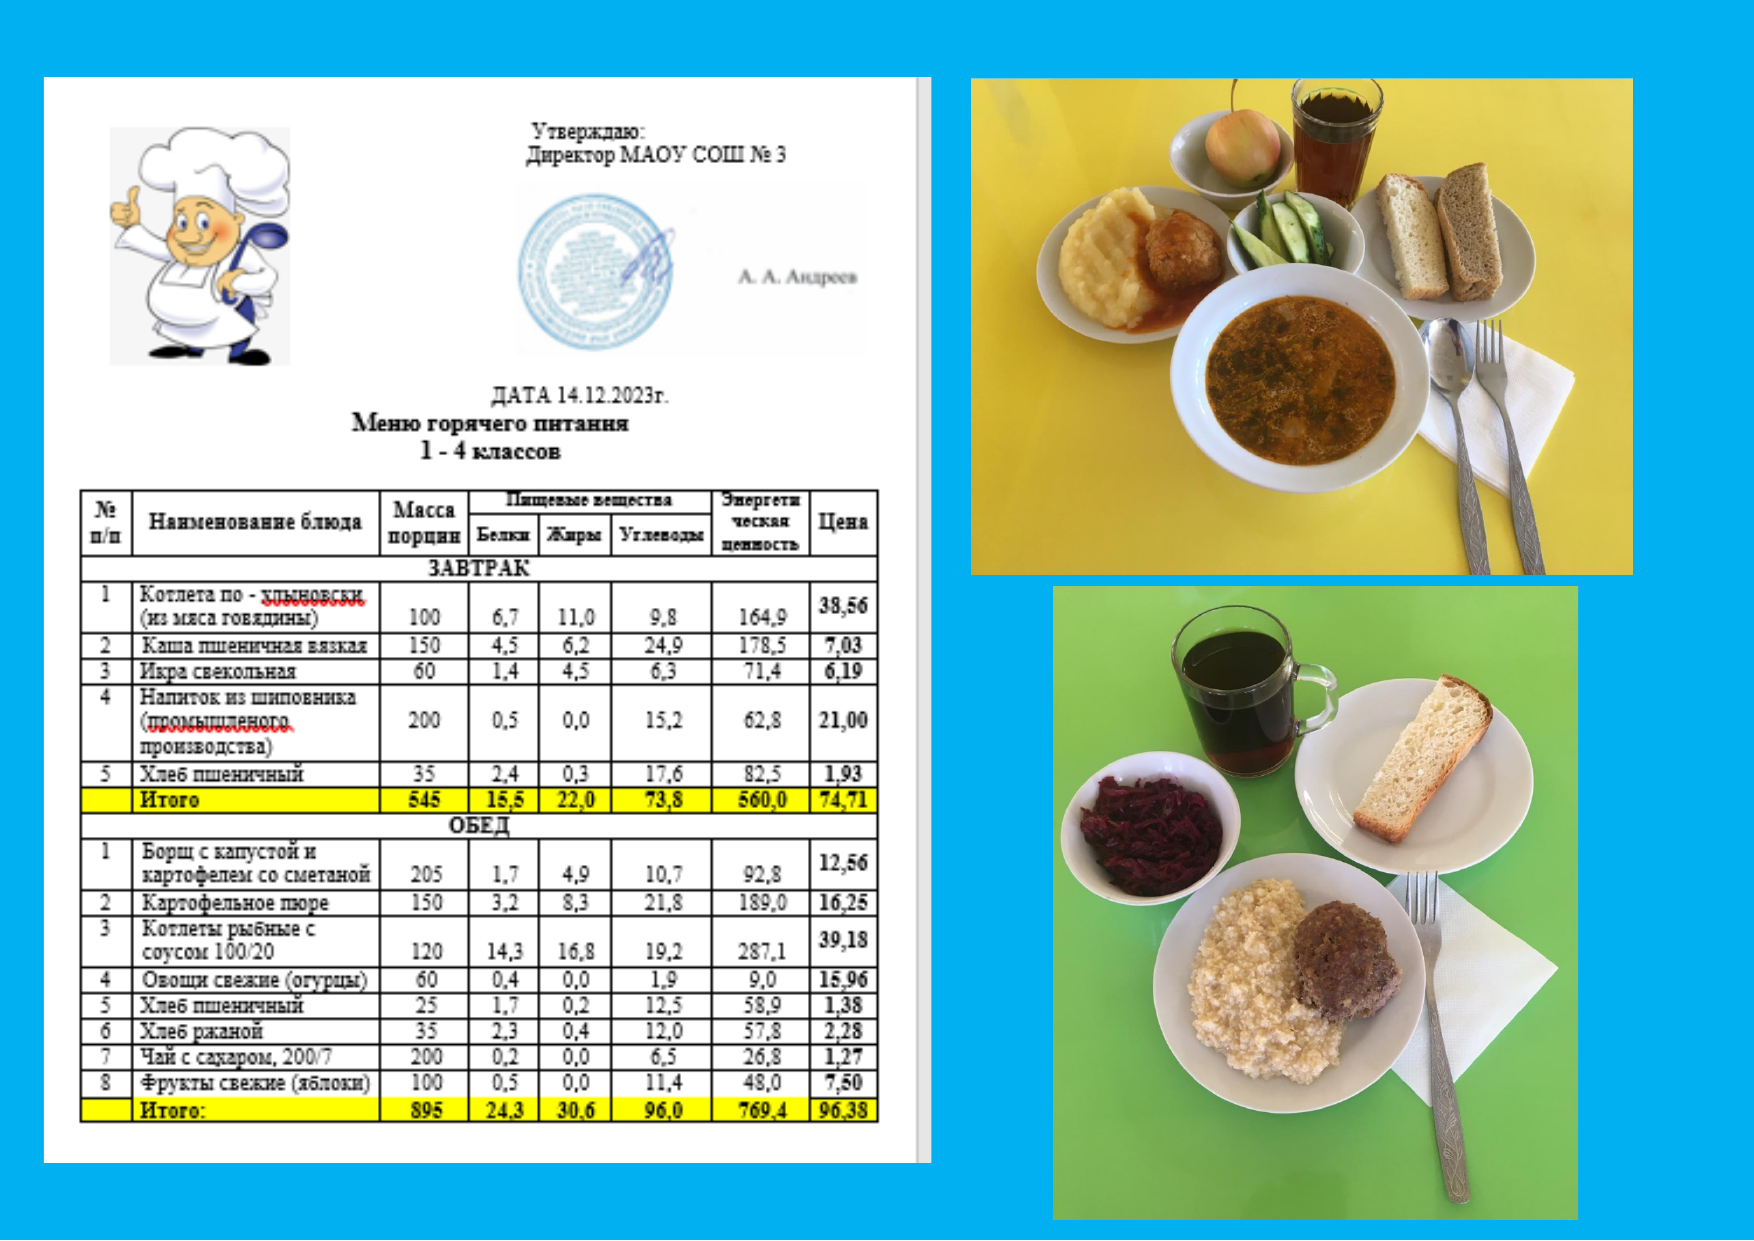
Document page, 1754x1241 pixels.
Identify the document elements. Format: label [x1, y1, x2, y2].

picture [972, 79, 1632, 574]
picture [44, 78, 931, 1162]
picture [1054, 587, 1578, 1219]
